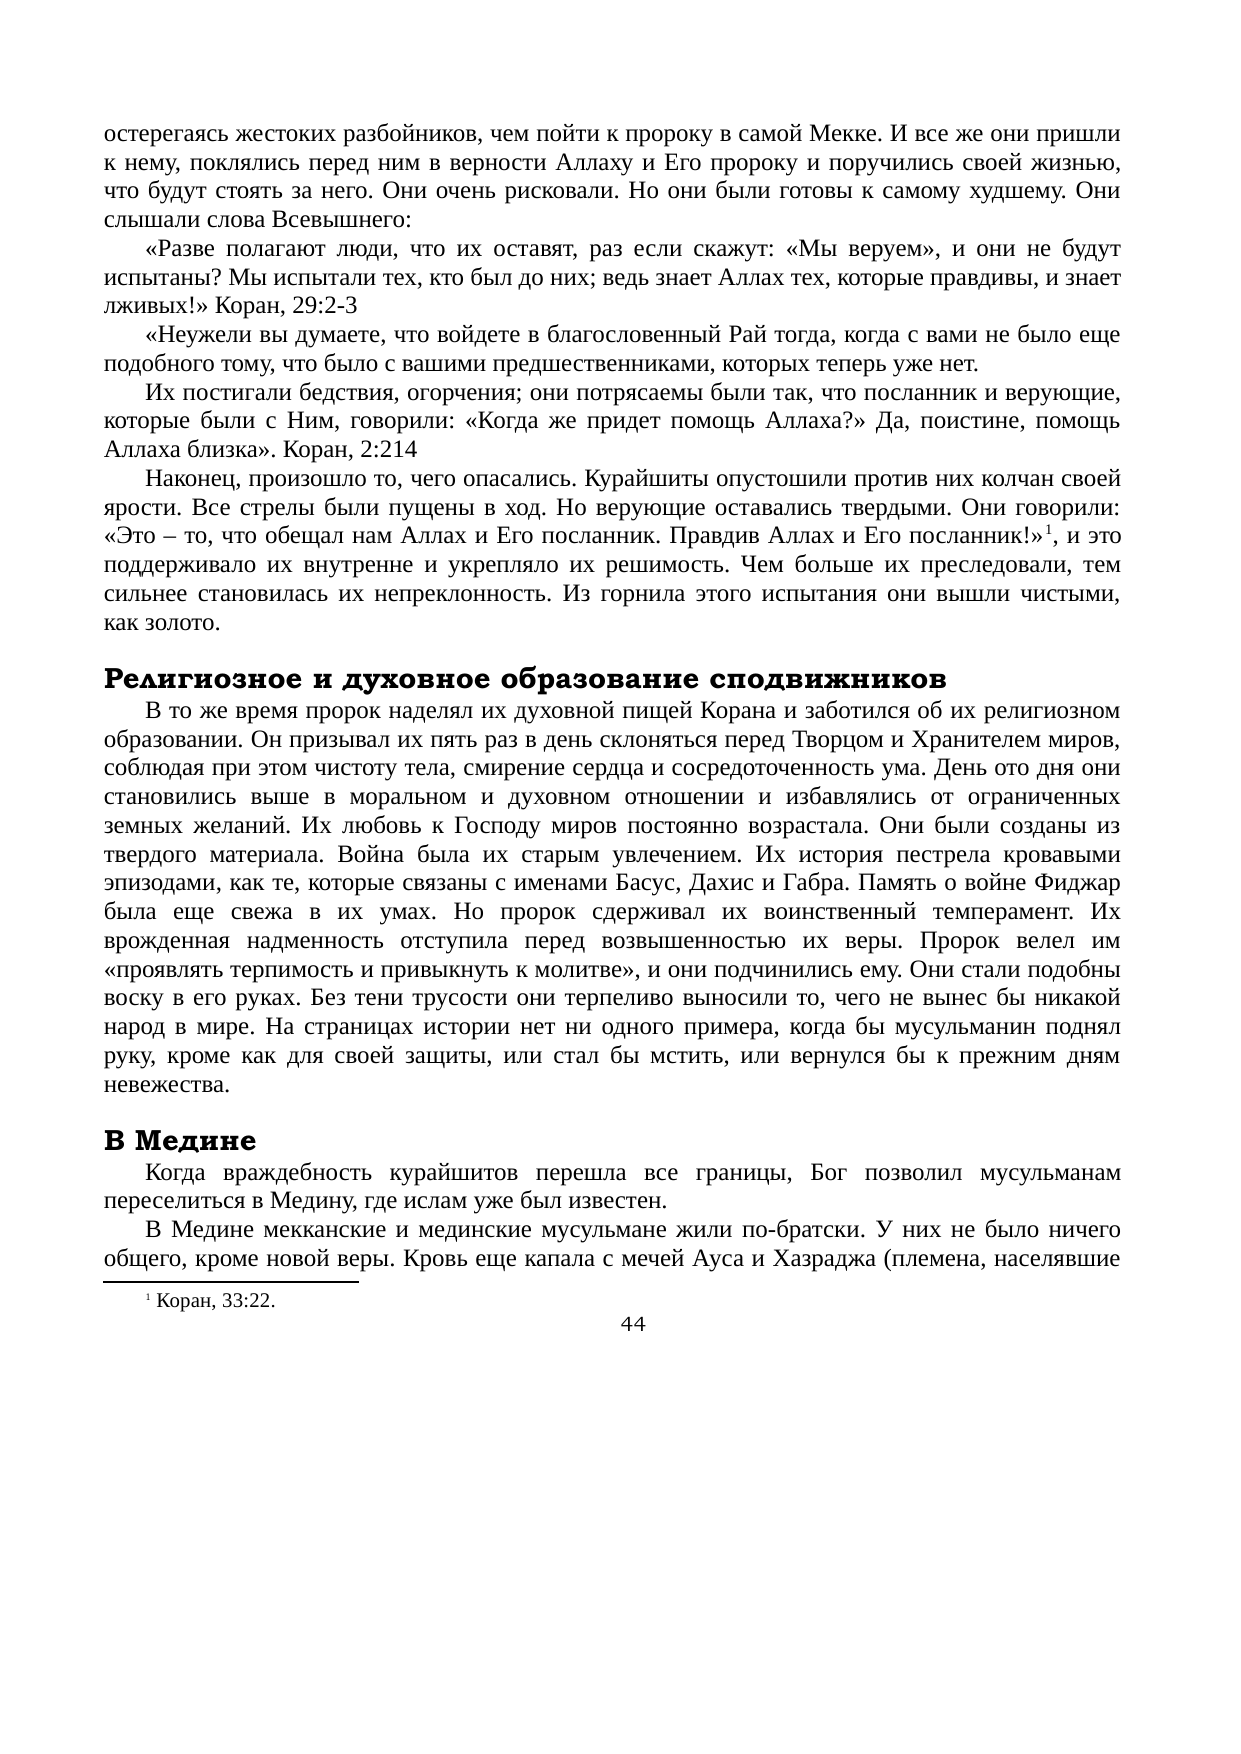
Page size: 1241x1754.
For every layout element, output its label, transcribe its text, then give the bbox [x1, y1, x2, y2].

text Наконец, произошло то, чего опасались. Курайшиты опустошили против них колчан своей ярости. Все стрелы были пущены в ход. Но верующие оставались твердыми. Они говорили: «Это – то, что обещал нам Аллах и Его посланник. Правдив Аллах и Его посланник!», и это поддерживало их внутренне и укрепляло их решимость. Чем больше их преследовали, тем сильнее становилась их непреклонность. Из горнила этого испытания они вышли чистыми, как золото. [103, 463, 1122, 636]
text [103, 118, 1122, 233]
text Когда враждебность курайшитов перешла все границы, Бог позволил мусульманам переселиться в Медину, где ислам уже был известен. [103, 1157, 1122, 1214]
text «Неужели вы думаете, что войдете в благословенный Рай тогда, когда с вами не было еще подобного тому, что было с вашими предшественниками, которых теперь уже нет. [103, 319, 1122, 377]
text Их постигали бедствия, огорчения; они потрясаемы были так, что посланник и верующие, которые были с Ним, говорили: «Когда же придет помощь Аллаха?» Да, поистине, помощь Аллаха близка». Коран, 2:214 [103, 377, 1122, 463]
text В Медине [103, 1122, 1122, 1157]
text «Разве полагают люди, что их оставят, раз если скажут: «Мы веруем», и они не будут испытаны? Мы испытали тех, кто был до них; ведь знает Аллах тех, которые правдивы, и знает лживых!» Коран, 29:2-3 [103, 233, 1122, 319]
text В то же время пророк наделял их духовной пищей Корана и заботился об их религиозном образовании. Он призывал их пять раз в день склоняться перед Творцом и Хранителем миров, соблюдая при этом чистоту тела, смирение сердца и сосредоточенность ума. День ото дня они становились выше в моральном и духовном отношении и избавлялись от ограниченных земных желаний. Их любовь к Господу миров постоянно возрастала. Они были созданы из твердого материала. Война была их старым увлечением. Их история пестрела кровавыми эпизодами, как те, которые связаны с именами Басус, Дахис и Габра. Память о войне Фиджар была еще свежа в их умах. Но пророк сдерживал их воинственный темперамент. Их врожденная надменность отступила перед возвышенностью их веры. Пророк велел им «проявлять терпимость и привыкнуть к молитве», и они подчинились ему. Они стали подобны воску в его руках. Без тени трусости они терпеливо выносили то, чего не вынес бы никакой народ в мире. На страницах истории нет ни одного примера, когда бы мусульманин поднял руку, кроме как для своей защиты, или стал бы мстить, или вернулся бы к прежним дням невежества. [103, 695, 1122, 1097]
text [103, 1214, 1122, 1272]
text Религиозное и духовное образование сподвижников [103, 661, 1122, 695]
